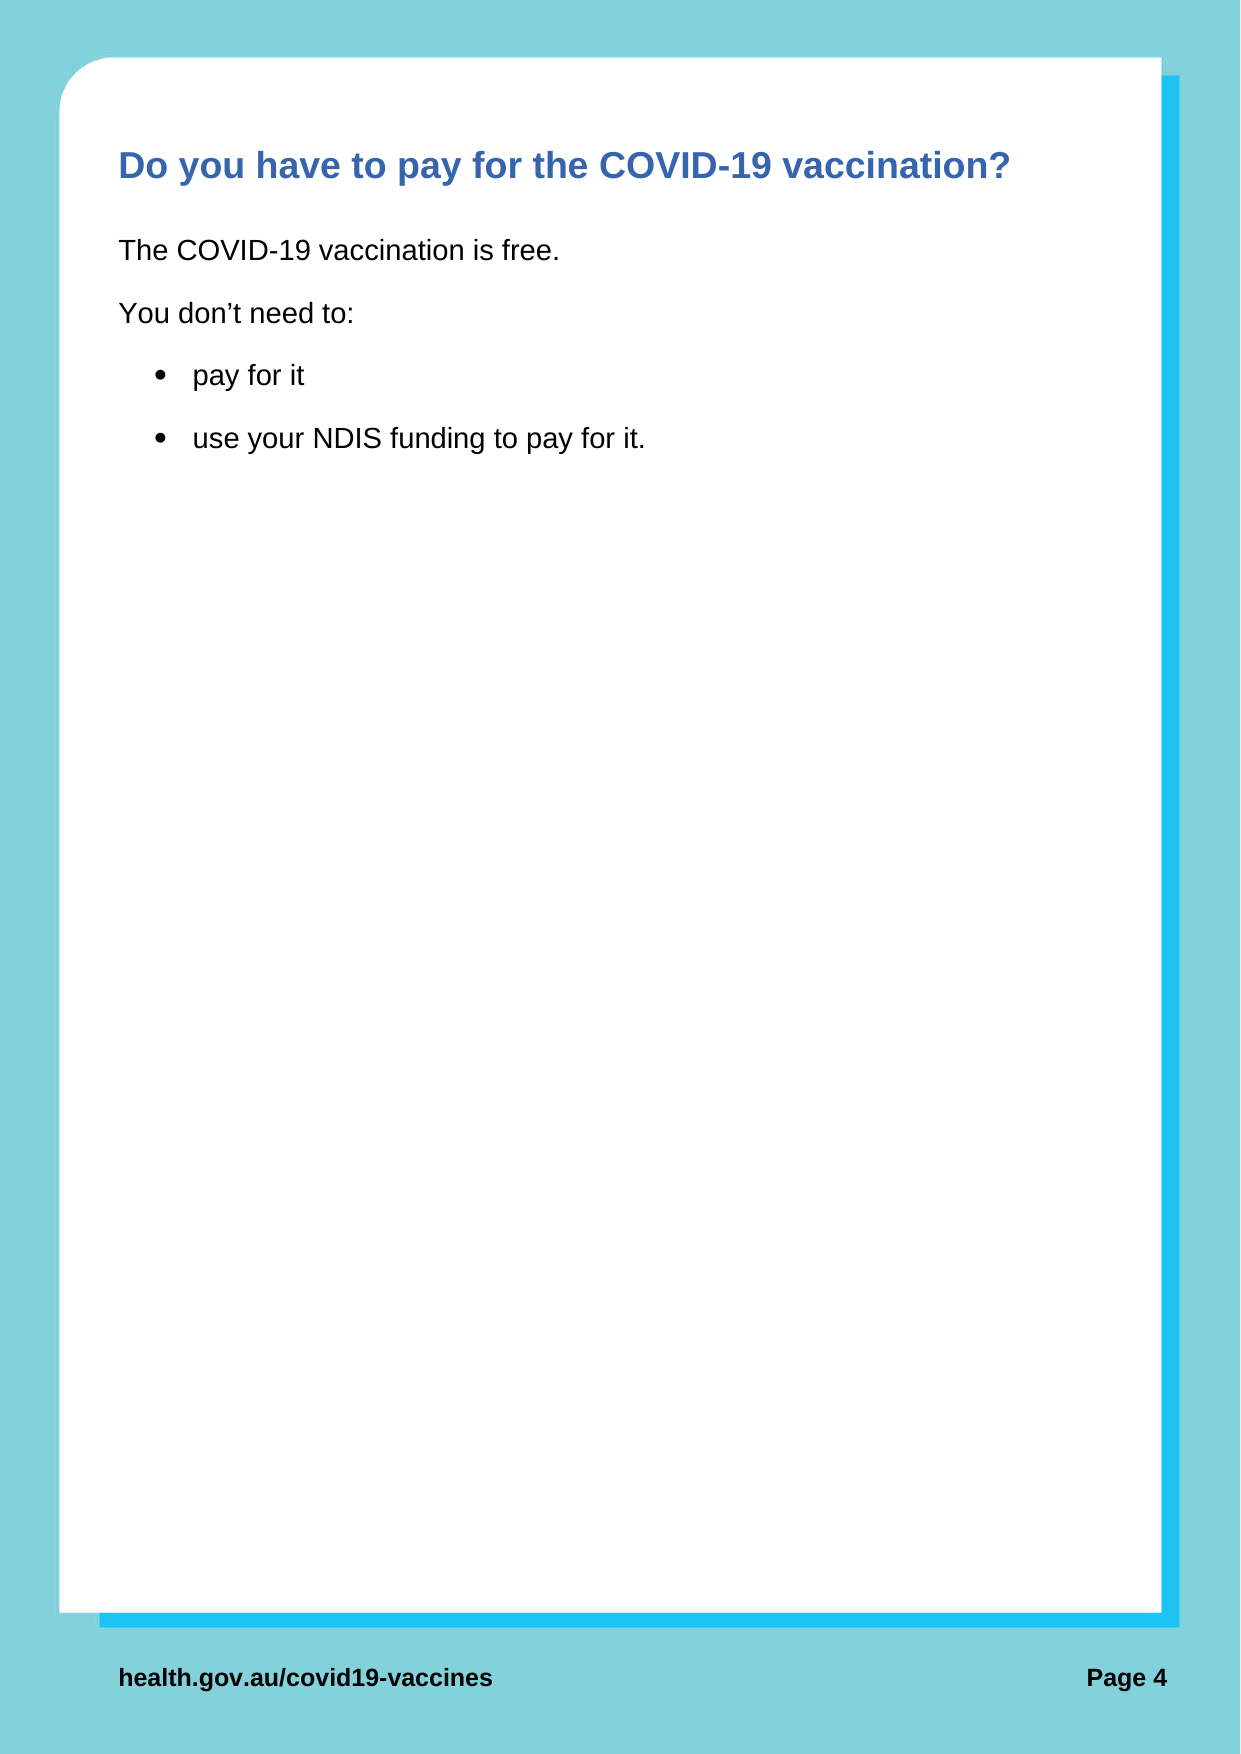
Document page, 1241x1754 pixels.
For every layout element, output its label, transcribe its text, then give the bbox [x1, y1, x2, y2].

subtitle Do you have to pay for the COVID-19 vaccination? [118, 143, 1090, 186]
text The COVID-19 vaccination is free. [118, 233, 1090, 266]
picture [0, 0, 1241, 1754]
list pay for it [155, 358, 1090, 392]
list use your NDIS funding to pay for it. [155, 422, 1090, 455]
text You don’t need to: [118, 296, 1090, 329]
